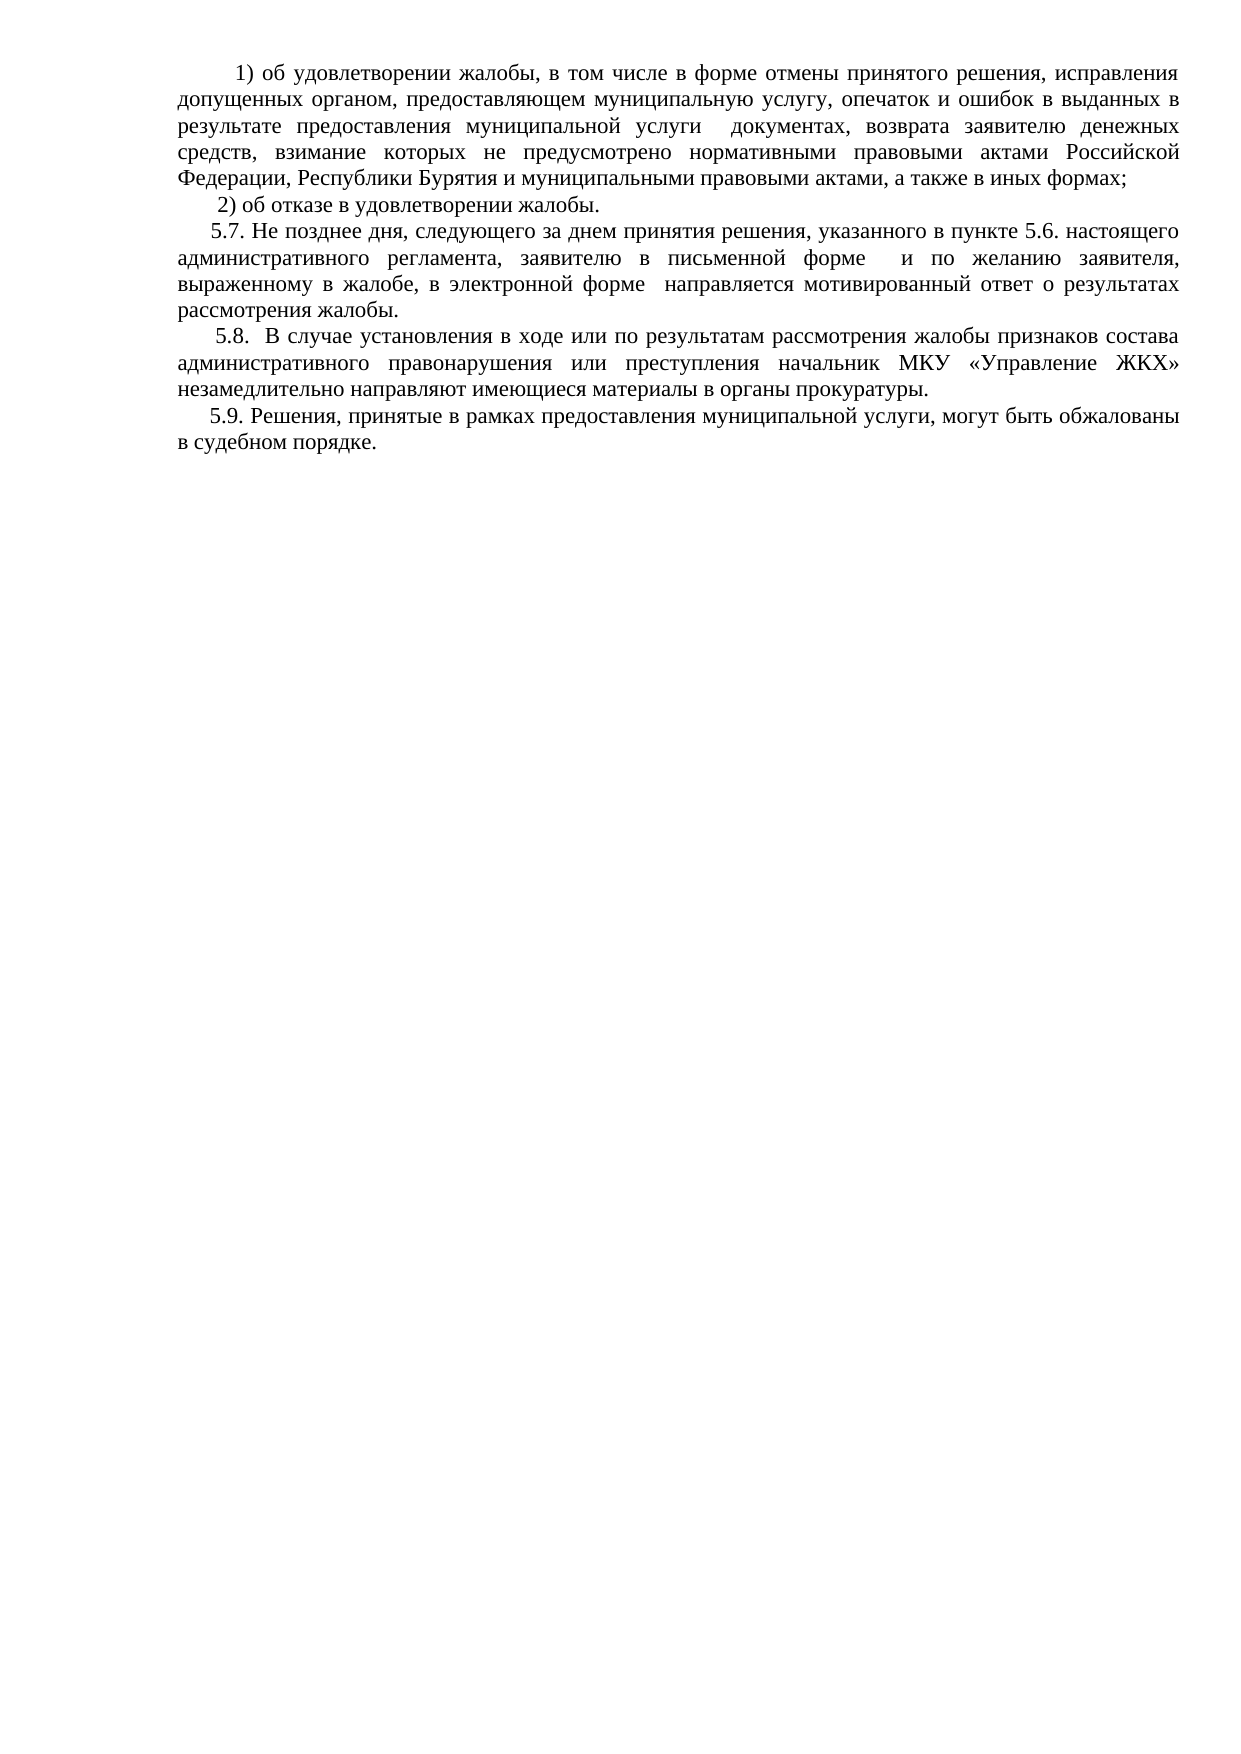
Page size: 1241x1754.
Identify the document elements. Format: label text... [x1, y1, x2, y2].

text 5.7. Не позднее дня, следующего за днем принятия решения, указанного в пункте 5.6. настоящего административного регламента, заявителю в письменной форме и по желанию заявителя, выраженному в жалобе, в электронной форме направляется мотивированный ответ о результатах рассмотрения жалобы. [177, 217, 1181, 323]
text 1) об удовлетворении жалобы, в том числе в форме отмены принятого решения, исправления допущенных органом, предоставляющем муниципальную услугу, опечаток и ошибок в выданных в результате предоставления муниципальной услуги документах, возврата заявителю денежных средств, взимание которых не предусмотрено нормативными правовыми актами Российской Федерации, Республики Бурятия и муниципальными правовыми актами, а также в иных формах; [177, 59, 1181, 191]
text 5.9. Решения, принятые в рамках предоставления муниципальной услуги, могут быть обжалованы в судебном порядке. [177, 402, 1181, 454]
text 5.8. В случае установления в ходе или по результатам рассмотрения жалобы признаков состава административного правонарушения или преступления начальник МКУ «Управление ЖКХ» незамедлительно направляют имеющиеся материалы в органы прокуратуры. [177, 323, 1181, 402]
text 2) об отказе в удовлетворении жалобы. [177, 191, 1181, 217]
